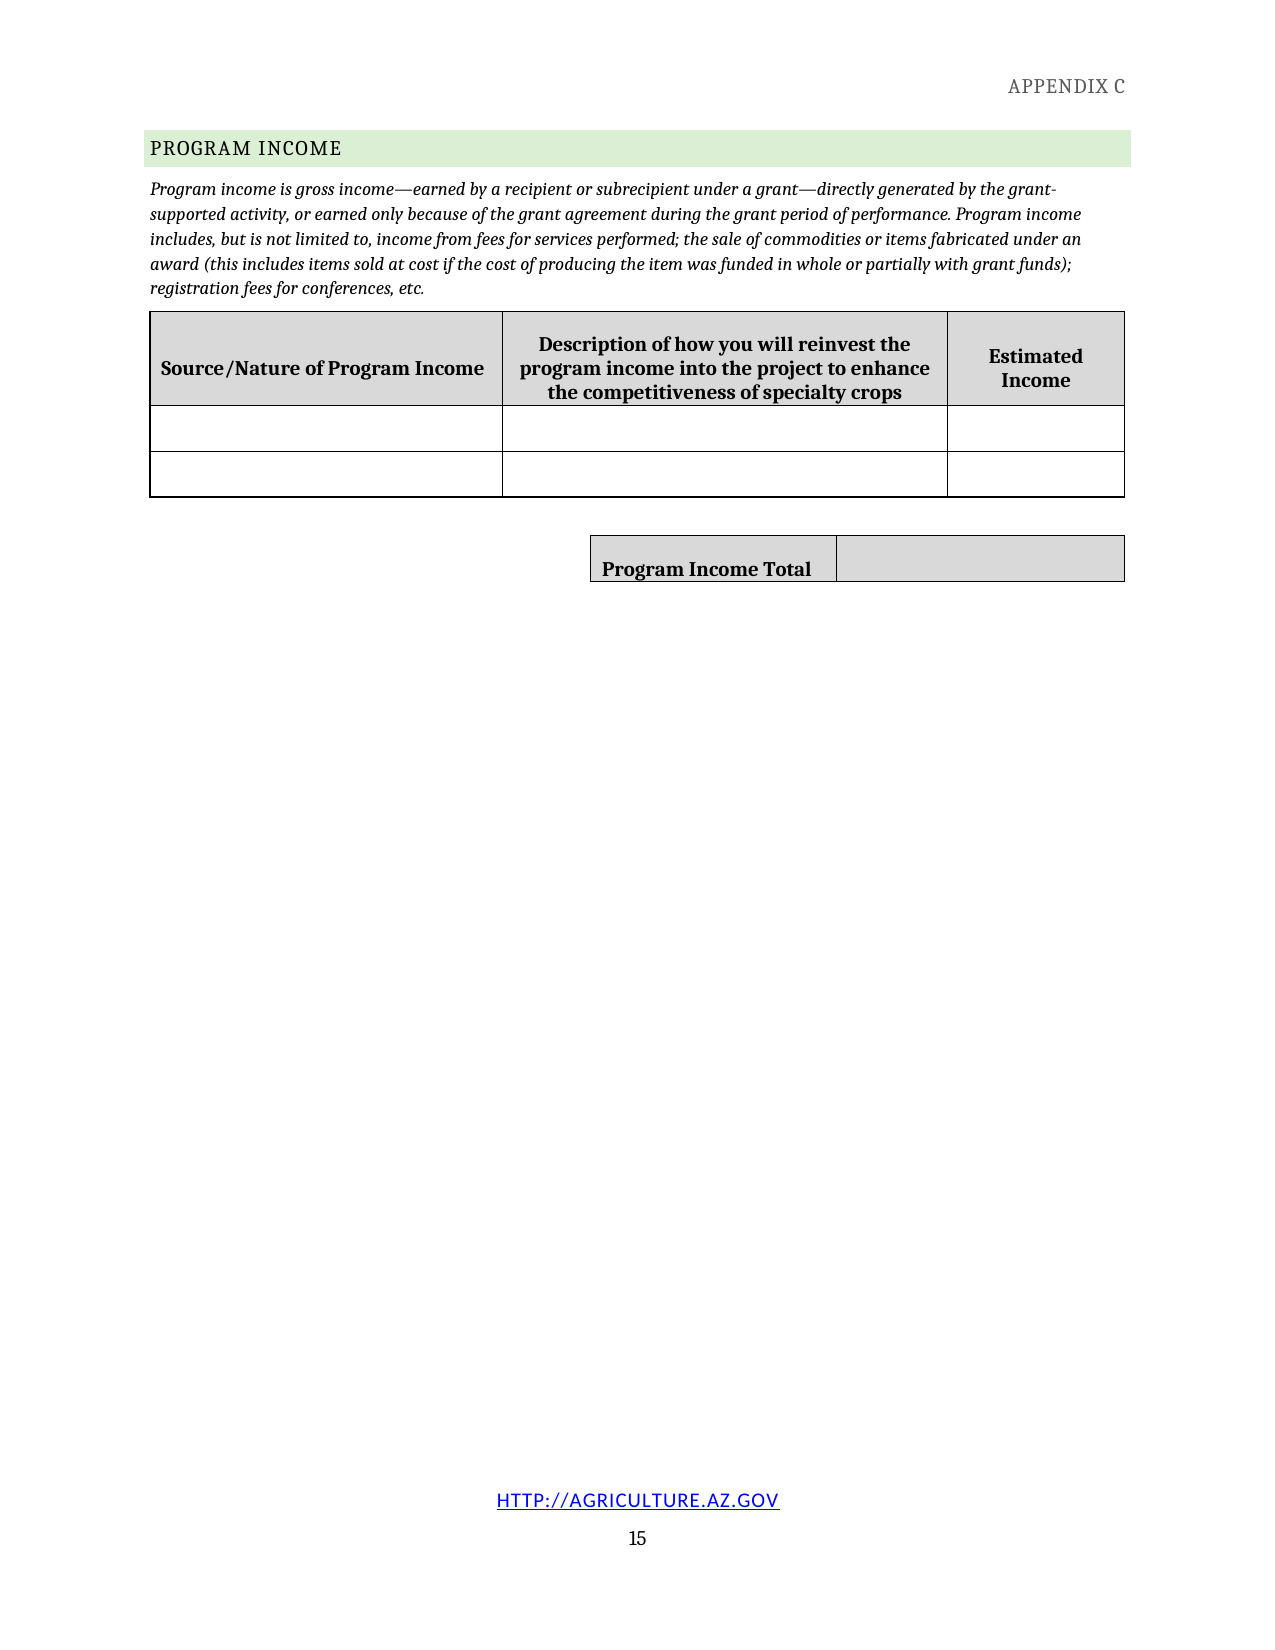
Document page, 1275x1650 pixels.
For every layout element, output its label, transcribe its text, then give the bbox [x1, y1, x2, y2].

table_cell [151, 452, 502, 496]
table_cell [503, 406, 947, 451]
table_cell [948, 406, 1124, 451]
table_cell [151, 406, 502, 451]
table_header Source/Nature of Program Income [151, 312, 502, 405]
table_header Description of how you will reinvest the program income into the project to enhance the competitiveness of specialty crops [503, 312, 947, 405]
table_header Program Income Total [591, 536, 836, 581]
table_cell [948, 452, 1124, 496]
table_header [837, 536, 1124, 581]
table_cell [503, 452, 947, 496]
subtitle Program Income [150, 137, 1125, 161]
table_header Estimated Income [948, 312, 1124, 405]
text Program income is gross income—earned by a recipient or subrecipient under a grant—directly generated by the grant-supported activity, or earned only because of the grant agreement during the grant period of performance. Program income includes, but is not limited to, income from fees for services performed; the sale of commodities or items fabricated under an award (this includes items sold at cost if the cost of producing the item was funded in whole or partially with grant funds); registration fees for conferences, etc. [150, 179, 1125, 299]
